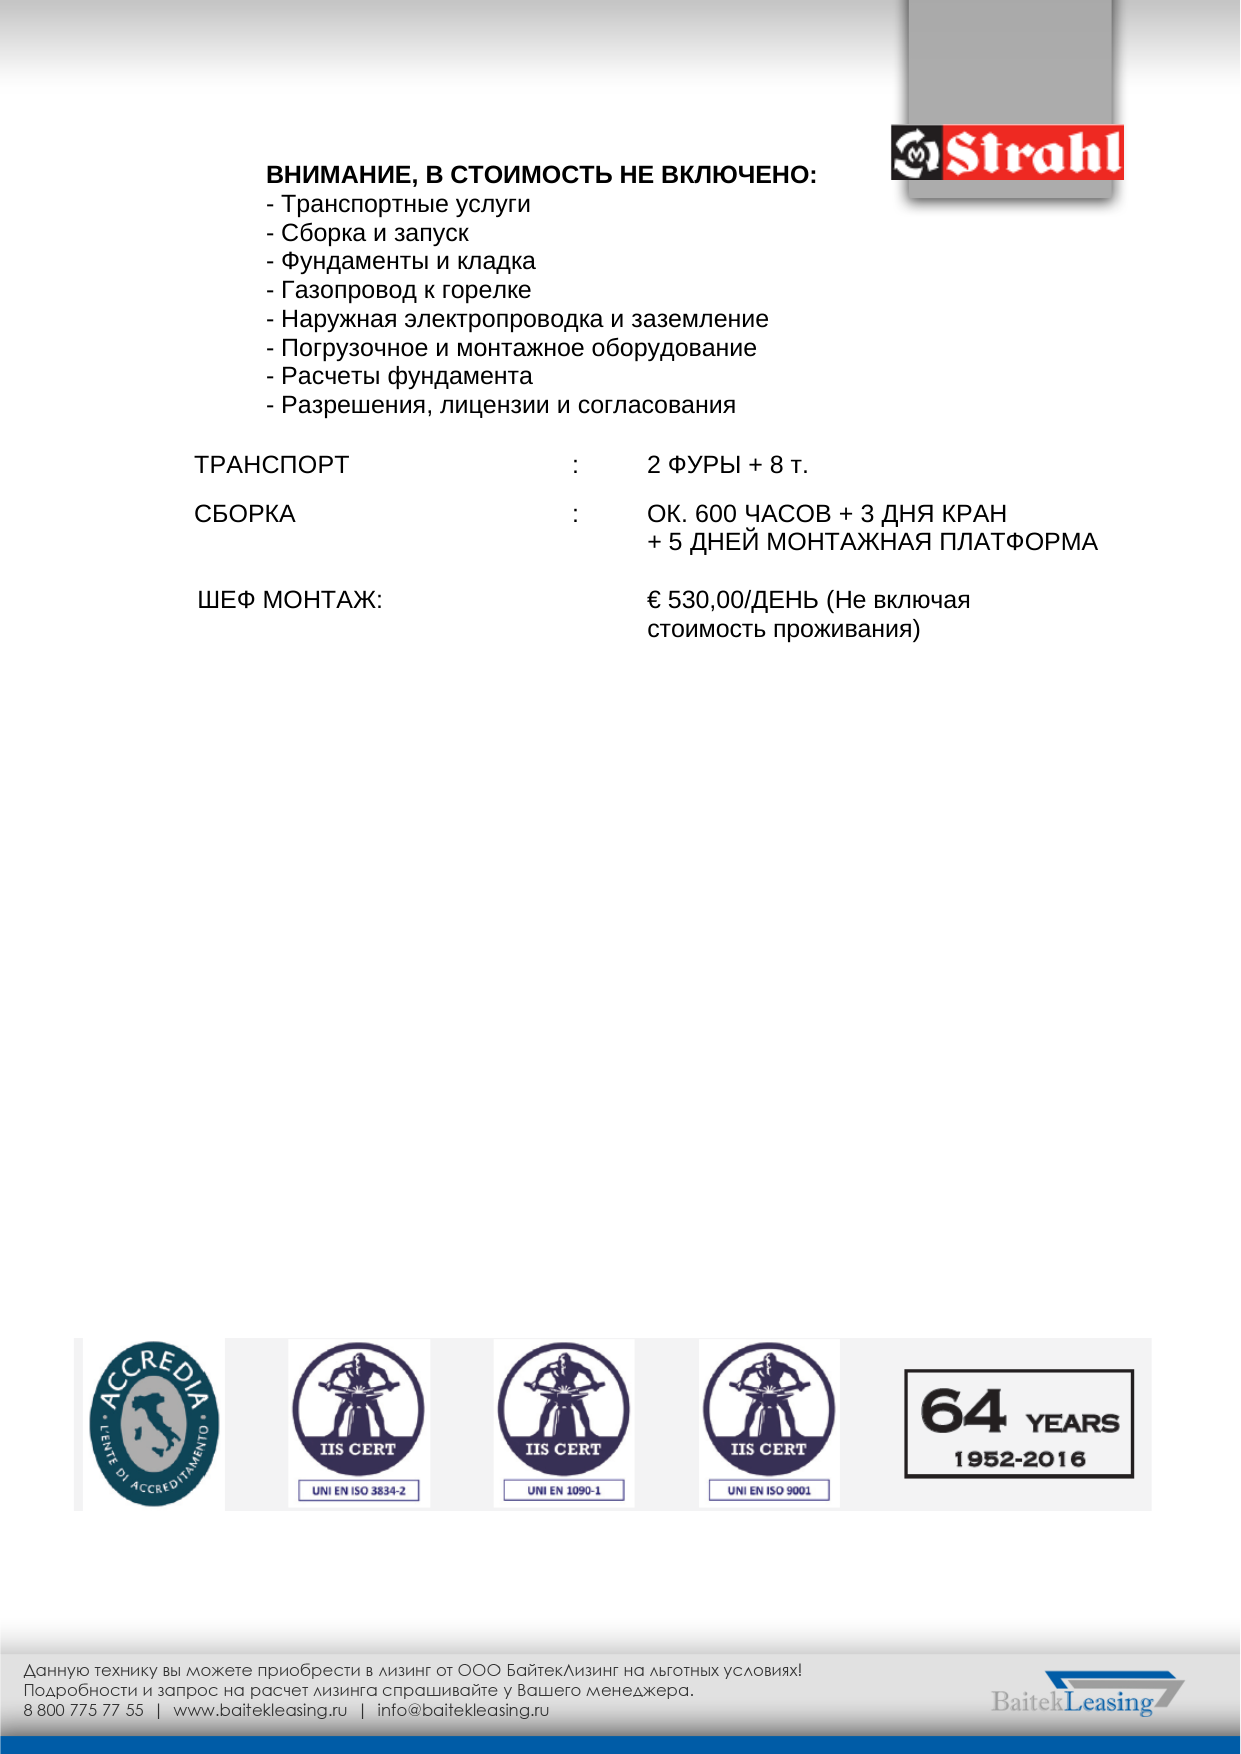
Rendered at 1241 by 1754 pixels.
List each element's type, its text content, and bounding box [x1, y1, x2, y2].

text ВНИМАНИЕ, В СТОИМОСТЬ НЕ ВКЛЮЧЕНО: [74, 160, 1082, 189]
text - Фундаменты и кладка [74, 246, 1082, 275]
picture [0, 1566, 1241, 1754]
text + 5 ДНЕЙ МОНТАЖНАЯ ПЛАТФОРМА [647, 527, 1154, 556]
text - Разрешения, лицензии и согласования [74, 390, 1082, 419]
picture [73, 1338, 1152, 1511]
text - Погрузочное и монтажное оборудование [74, 332, 1082, 361]
text - Газопровод к горелке [74, 275, 1082, 304]
text СБОРКА : ОК. 600 ЧАСОВ + 3 ДНЯ КРАН [194, 498, 1154, 527]
text - Наружная электропроводка и заземление [74, 304, 1082, 332]
text ТРАНСПОРТ : 2 ФУРЫ + 8 т. [194, 451, 1154, 479]
text - Сборка и запуск [74, 217, 1082, 246]
text ШЕФ МОНТАЖ: € 530,00/ДЕНЬ (Не включая стоимость проживания) [197, 585, 989, 642]
text - Расчеты фундамента [74, 361, 1082, 390]
text - Транспортные услуги [74, 189, 1082, 217]
picture [0, 0, 1241, 238]
